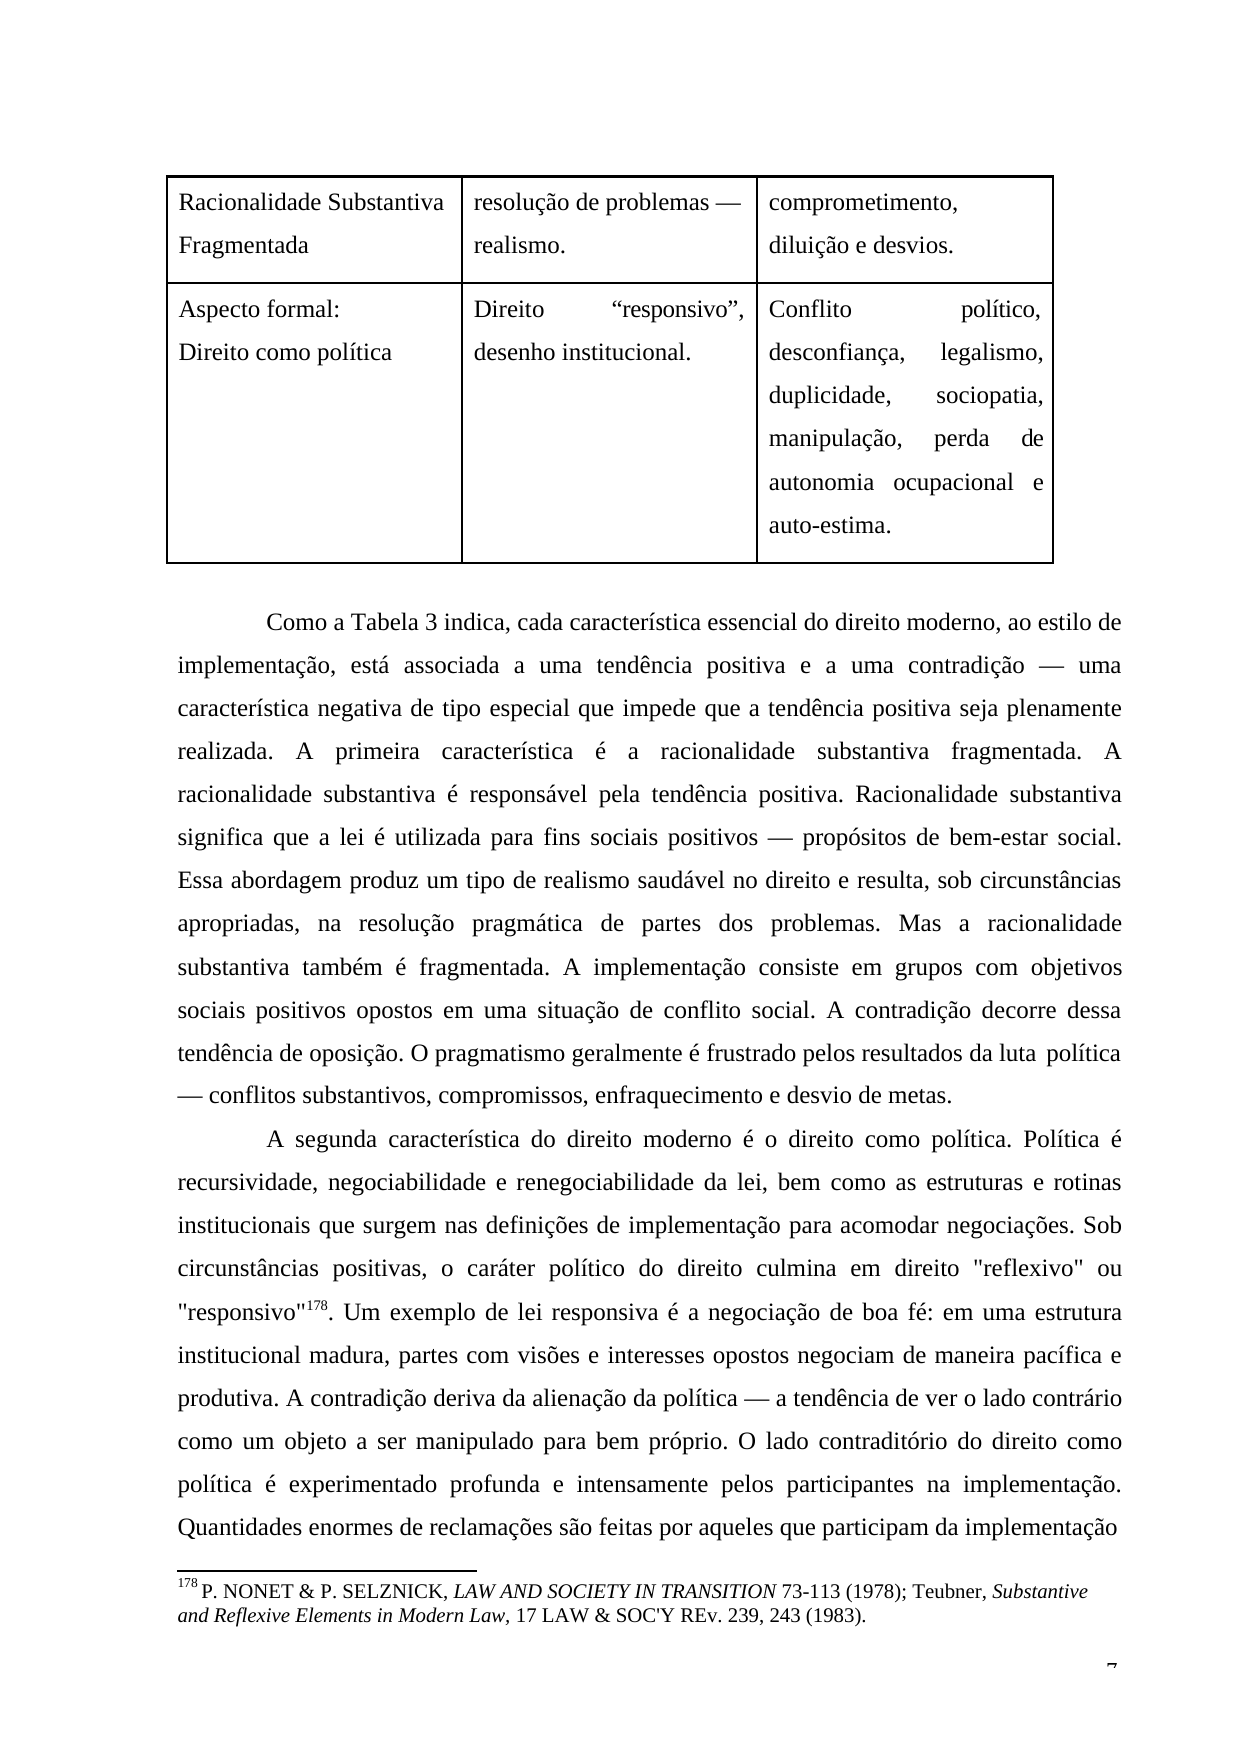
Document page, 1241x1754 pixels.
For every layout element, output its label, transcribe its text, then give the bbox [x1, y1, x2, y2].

table_cell Direito “responsivo”, desenho institucional. [463, 284, 756, 562]
text Como a Tabela 3 indica, cada característica essencial do direito moderno, ao estilo de implementação, está associada a uma tendência positiva e a uma contradição — uma característica negativa de tipo especial que impede que a tendência positiva seja plenamente realizada. A primeira característica é a racionalidade substantiva fragmentada. A racionalidade substantiva é responsável pela tendência positiva. Racionalidade substantiva significa que a lei é utilizada para fins sociais positivos — propósitos de bem-estar social. Essa abordagem produz um tipo de realismo saudável no direito e resulta, sob circunstâncias apropriadas, na resolução pragmática de partes dos problemas. Mas a racionalidade substantiva também é fragmentada. A implementação consiste em grupos com objetivos sociais positivos opostos em uma situação de conflito social. A contradição decorre dessa tendência de oposição. O pragmatismo geralmente é frustrado pelos resultados da luta política [177, 607, 1123, 1067]
table_header resolução de problemas — realismo. [463, 178, 756, 282]
text 178 P. NONET & P. SELZNICK, LAW AND SOCIETY IN TRANSITION 73-113 (1978); Teubner, Substantive and Reflexive Elements in Modern Law, 17 LAW & SOC'Y REv. 239, 243 (1983). [177, 1570, 1116, 1627]
table_cell Conflito político, desconfiança, legalismo, duplicidade, sociopatia, manipulação, perda de autonomia ocupacional e auto-estima. [758, 284, 1052, 562]
table_header comprometimento, diluição e desvios. [758, 178, 1052, 282]
table_cell Aspecto formal: Direito como política [168, 284, 461, 562]
table_header Racionalidade Substantiva Fragmentada [168, 178, 461, 282]
text — conflitos substantivos, compromissos, enfraquecimento e desvio de metas. [177, 1081, 1134, 1109]
text A segunda característica do direito moderno é o direito como política. Política é recursividade, negociabilidade e renegociabilidade da lei, bem como as estruturas e rotinas institucionais que surgem nas definições de implementação para acomodar negociações. Sob circunstâncias positivas, o caráter político do direito culmina em direito "reflexivo" ou "responsivo"178. Um exemplo de lei responsiva é a negociação de boa fé: em uma estrutura institucional madura, partes com visões e interesses opostos negociam de maneira pacífica e produtiva. A contradição deriva da alienação da política — a tendência de ver o lado contrário como um objeto a ser manipulado para bem próprio. O lado contraditório do direito como política é experimentado profunda e intensamente pelos participantes na implementação. Quantidades enormes de reclamações são feitas por aqueles que participam da implementação [177, 1124, 1123, 1541]
